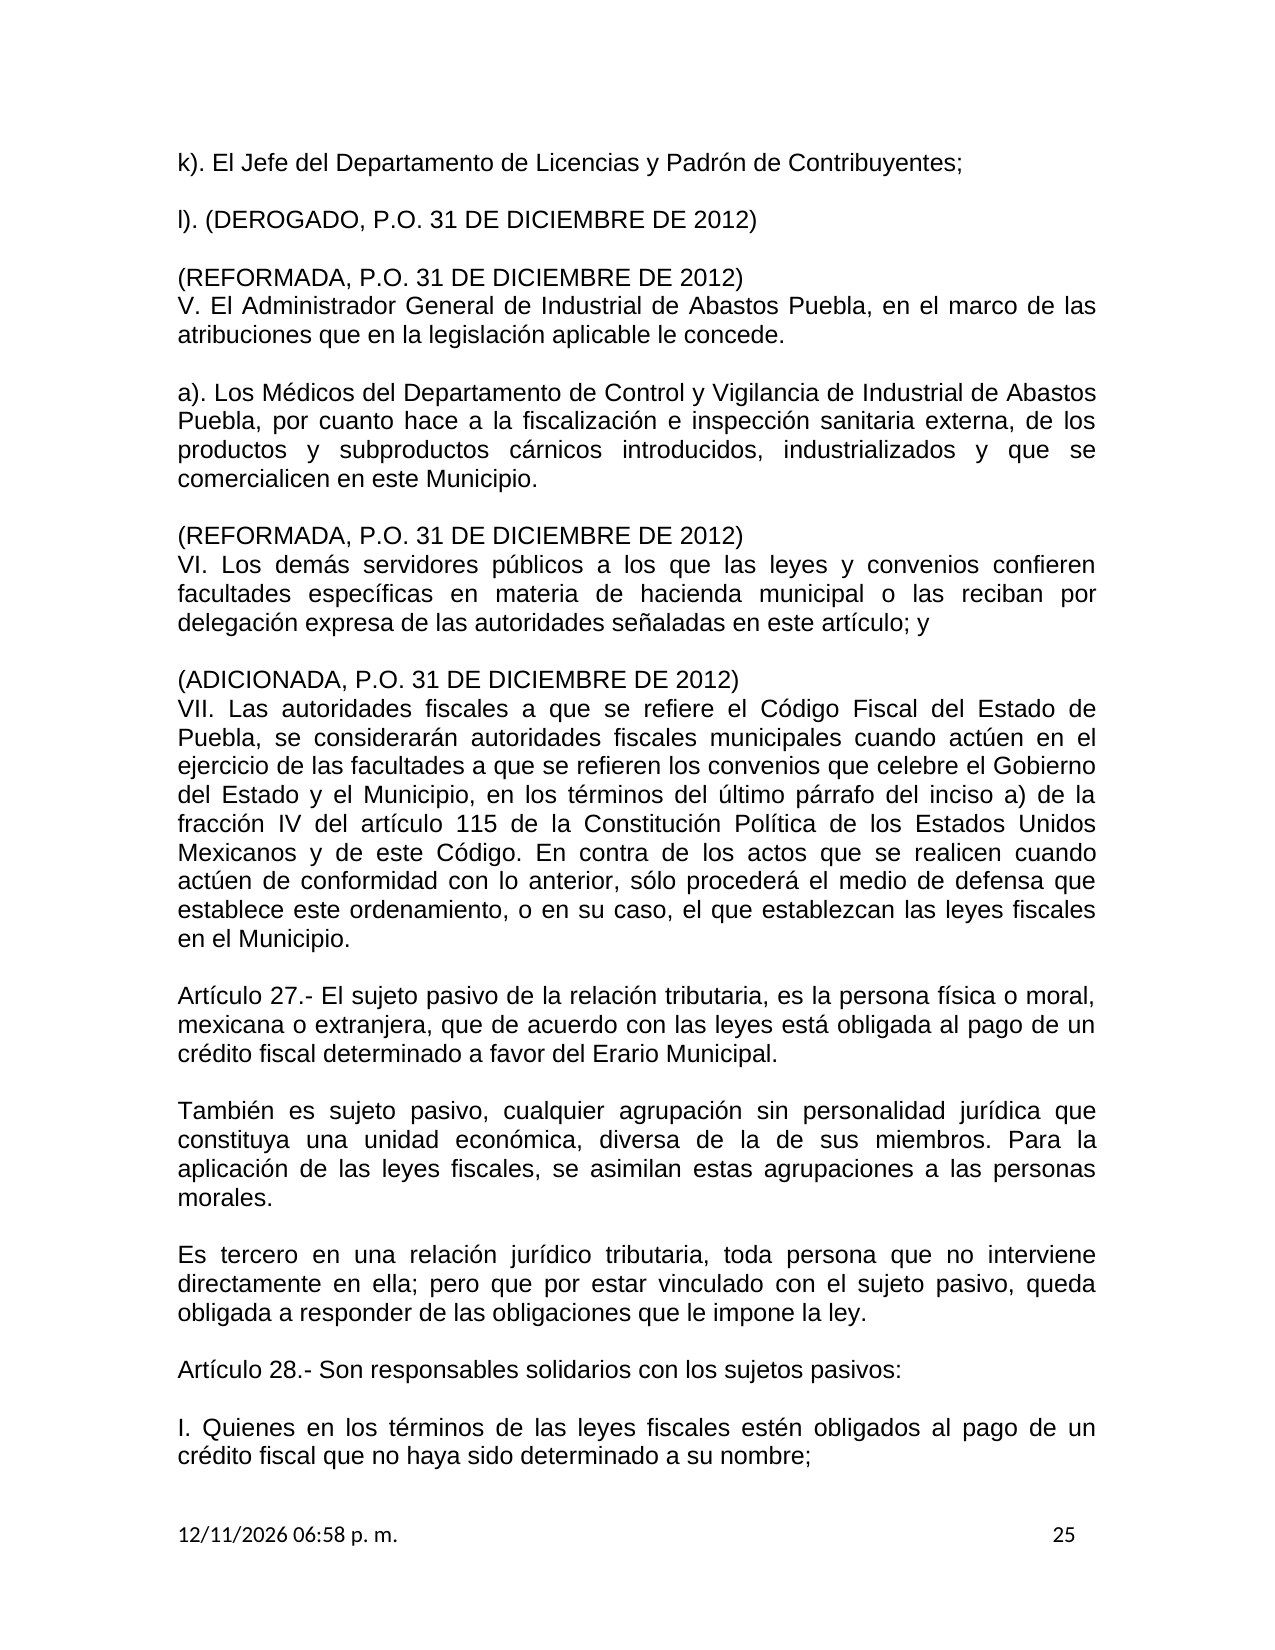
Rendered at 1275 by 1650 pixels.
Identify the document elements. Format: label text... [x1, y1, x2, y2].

text (REFORMADA, P.O. 31 DE DICIEMBRE DE 2012) [177, 263, 1098, 291]
text (ADICIONADA, P.O. 31 DE DICIEMBRE DE 2012) [177, 665, 1098, 694]
text También es sujeto pasivo, cualquier agrupación sin personalidad jurídica que constituya una unidad económica, diversa de la de sus miembros. Para la aplicación de las leyes fiscales, se asimilan estas agrupaciones a las personas morales. [177, 1096, 1098, 1211]
text V. El Administrador General de Industrial de Abastos Puebla, en el marco de las atribuciones que en la legislación aplicable le concede. [177, 291, 1098, 349]
text Artículo 28.- Son responsables solidarios con los sujetos pasivos: [177, 1355, 1098, 1384]
text k). El Jefe del Departamento de Licencias y Padrón de Contribuyentes; [177, 148, 1098, 176]
text I. Quienes en los términos de las leyes fiscales estén obligados al pago de un crédito fiscal que no haya sido determinado a su nombre; [177, 1413, 1098, 1470]
text l). (DEROGADO, P.O. 31 DE DICIEMBRE DE 2012) [177, 205, 1098, 234]
text VI. Los demás servidores públicos a los que las leyes y convenios confieren facultades específicas en materia de hacienda municipal o las reciban por delegación expresa de las autoridades señaladas en este artículo; y [177, 550, 1098, 636]
text (REFORMADA, P.O. 31 DE DICIEMBRE DE 2012) [177, 521, 1098, 550]
text a). Los Médicos del Departamento de Control y Vigilancia de Industrial de Abastos Puebla, por cuanto hace a la fiscalización e inspección sanitaria externa, de los productos y subproductos cárnicos introducidos, industrializados y que se comercialicen en este Municipio. [177, 378, 1098, 493]
text Es tercero en una relación jurídico tributaria, toda persona que no interviene directamente en ella; pero que por estar vinculado con el sujeto pasivo, queda obligada a responder de las obligaciones que le impone la ley. [177, 1240, 1098, 1326]
text VII. Las autoridades fiscales a que se refiere el Código Fiscal del Estado de Puebla, se considerarán autoridades fiscales municipales cuando actúen en el ejercicio de las facultades a que se refieren los convenios que celebre el Gobierno del Estado y el Municipio, en los términos del último párrafo del inciso a) de la fracción IV del artículo 115 de la Constitución Política de los Estados Unidos Mexicanos y de este Código. En contra de los actos que se realicen cuando actúen de conformidad con lo anterior, sólo procederá el medio de defensa que establece este ordenamiento, o en su caso, el que establezcan las leyes fiscales en el Municipio. [177, 694, 1098, 953]
text Artículo 27.- El sujeto pasivo de la relación tributaria, es la persona física o moral, mexicana o extranjera, que de acuerdo con las leyes está obligada al pago de un crédito fiscal determinado a favor del Erario Municipal. [177, 981, 1098, 1068]
